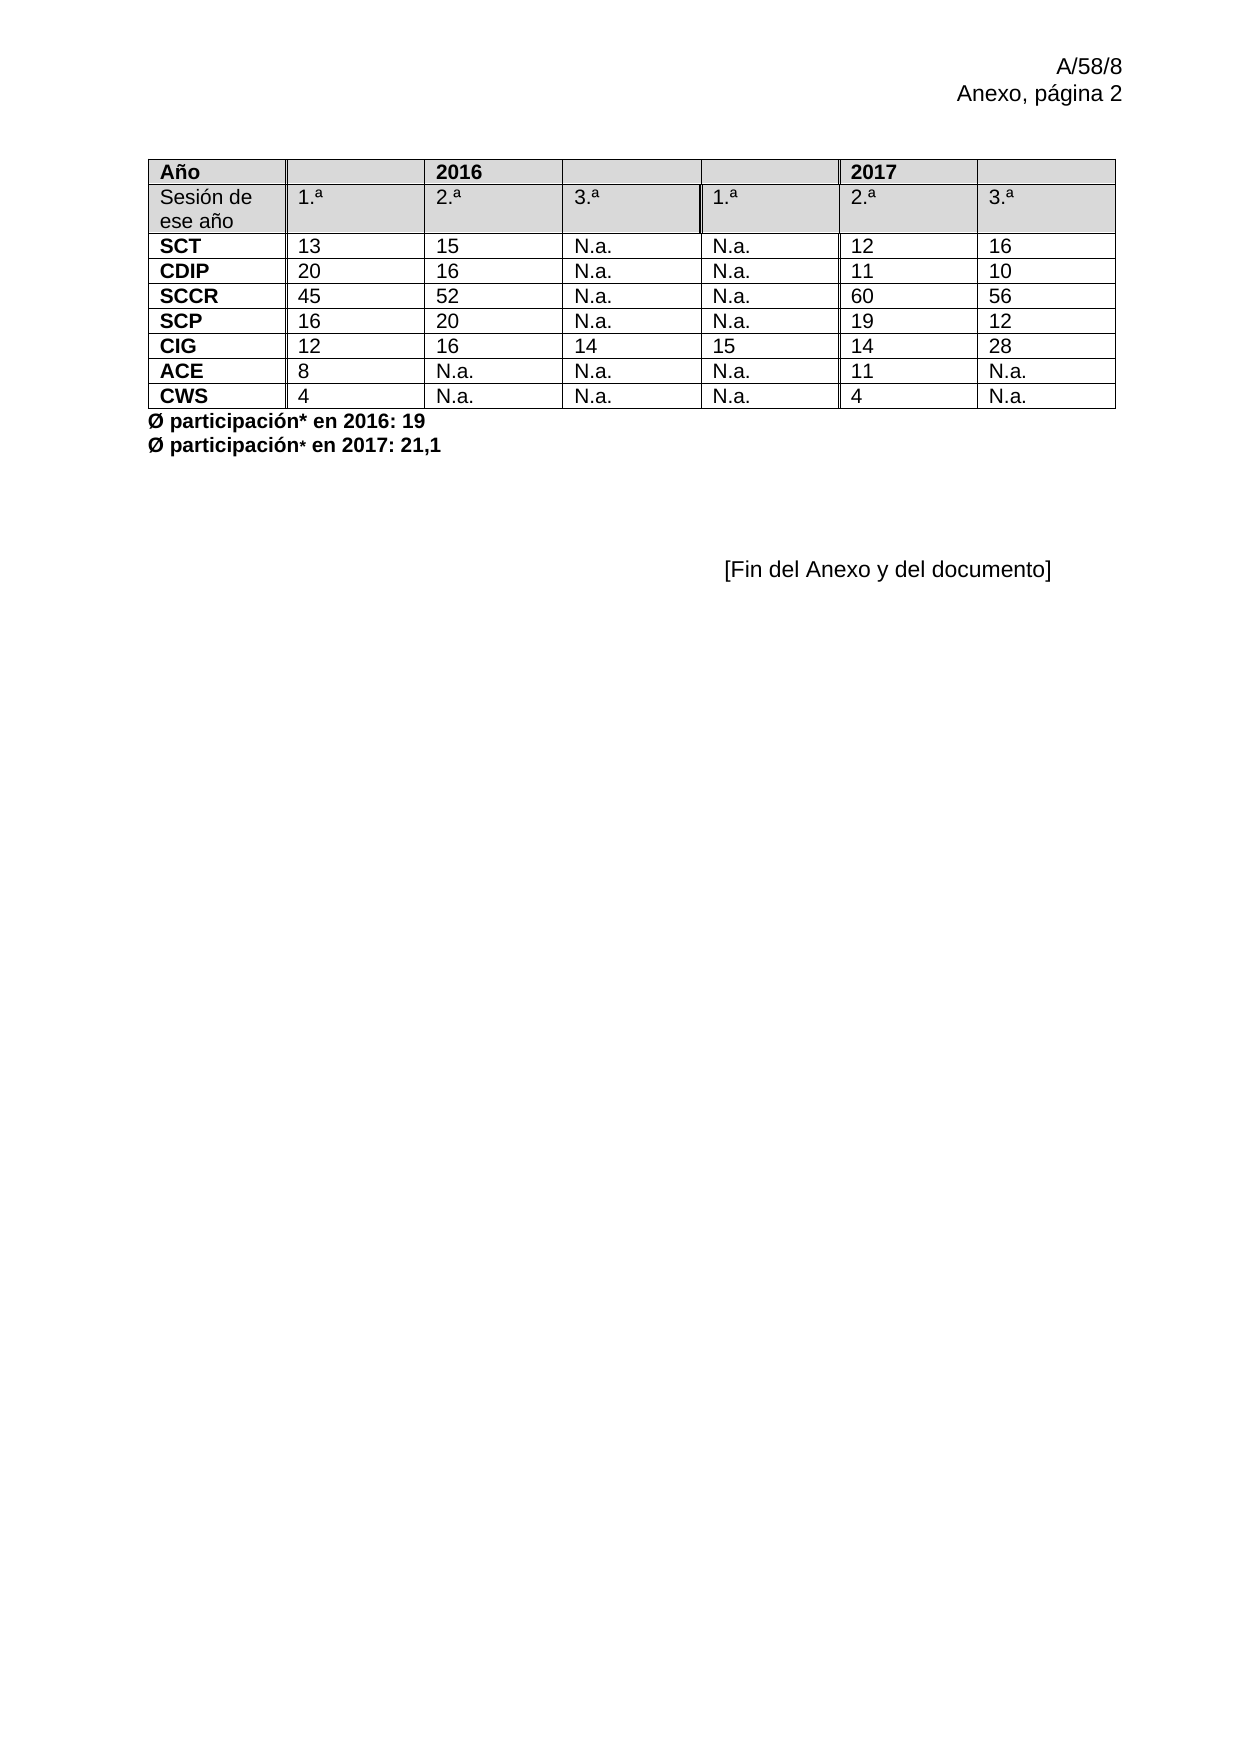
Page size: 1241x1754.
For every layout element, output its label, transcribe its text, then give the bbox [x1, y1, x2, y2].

table_cell 12 [978, 309, 1115, 332]
table_cell 16 [425, 334, 562, 357]
table_cell N.a. [702, 259, 838, 282]
table_header 2016 [425, 160, 562, 183]
table_cell SCT [149, 234, 285, 257]
table_cell 11 [841, 359, 977, 382]
table_cell CIG [149, 334, 285, 357]
table_cell 14 [841, 334, 977, 357]
table_cell N.a. [978, 359, 1115, 382]
table_cell 1.ª [703, 185, 839, 232]
table_cell 56 [978, 284, 1115, 307]
table_cell 60 [841, 284, 977, 307]
table_header [563, 160, 701, 183]
table_cell 10 [978, 259, 1115, 282]
table_cell 15 [425, 234, 562, 257]
table_cell 20 [288, 259, 424, 282]
table_cell N.a. [425, 359, 562, 382]
table_cell N.a. [563, 259, 701, 282]
text Ø participación* en 2016: 19 [148, 408, 1122, 432]
table_header 2017 [841, 160, 977, 183]
table_cell 15 [702, 334, 838, 357]
table_cell 14 [563, 334, 701, 357]
table_cell Sesión de ese año [149, 185, 285, 232]
table_cell 2.ª [840, 185, 977, 232]
text Ø participación* en 2017: 21,1 [148, 432, 1122, 456]
table_cell N.a. [702, 359, 838, 382]
table_cell N.a. [563, 284, 701, 307]
table_cell 16 [425, 259, 562, 282]
table_cell 20 [425, 309, 562, 332]
table_cell 16 [288, 309, 424, 332]
table_header [702, 160, 838, 183]
table_cell 12 [841, 234, 977, 257]
table_cell 11 [841, 259, 977, 282]
table_cell CDIP [149, 259, 285, 282]
table_cell 1.ª [288, 185, 424, 232]
table_cell 8 [288, 359, 424, 382]
table_cell N.a. [702, 384, 838, 407]
table_cell 4 [288, 384, 424, 407]
table_cell 45 [288, 284, 424, 307]
table_cell SCCR [149, 284, 285, 307]
table_cell 12 [288, 334, 424, 357]
table_cell SCP [149, 309, 285, 332]
table_cell 3.ª [563, 185, 699, 232]
table_cell N.a. [563, 384, 701, 407]
table_cell 19 [841, 309, 977, 332]
table_cell 16 [978, 234, 1115, 257]
table_header [978, 160, 1115, 183]
text [Fin del Anexo y del documento] [724, 556, 1122, 583]
table_cell 3.ª [978, 185, 1115, 232]
table_cell N.a. [702, 234, 838, 257]
table_header [288, 160, 424, 183]
table_cell 13 [288, 234, 424, 257]
table_cell N.a. [563, 234, 701, 257]
table_cell 4 [841, 384, 977, 407]
table_cell N.a. [563, 359, 701, 382]
table_cell N.a. [563, 309, 701, 332]
table_cell ACE [149, 359, 285, 382]
table_cell 52 [425, 284, 562, 307]
table_cell N.a. [702, 309, 838, 332]
table_cell CWS [149, 384, 285, 407]
table_cell N.a. [425, 384, 562, 407]
table_cell 28 [978, 334, 1115, 357]
table_cell 2.ª [425, 185, 562, 232]
table_cell N.a. [702, 284, 838, 307]
table_cell N.a. [978, 384, 1115, 407]
table_header Año [149, 160, 285, 183]
